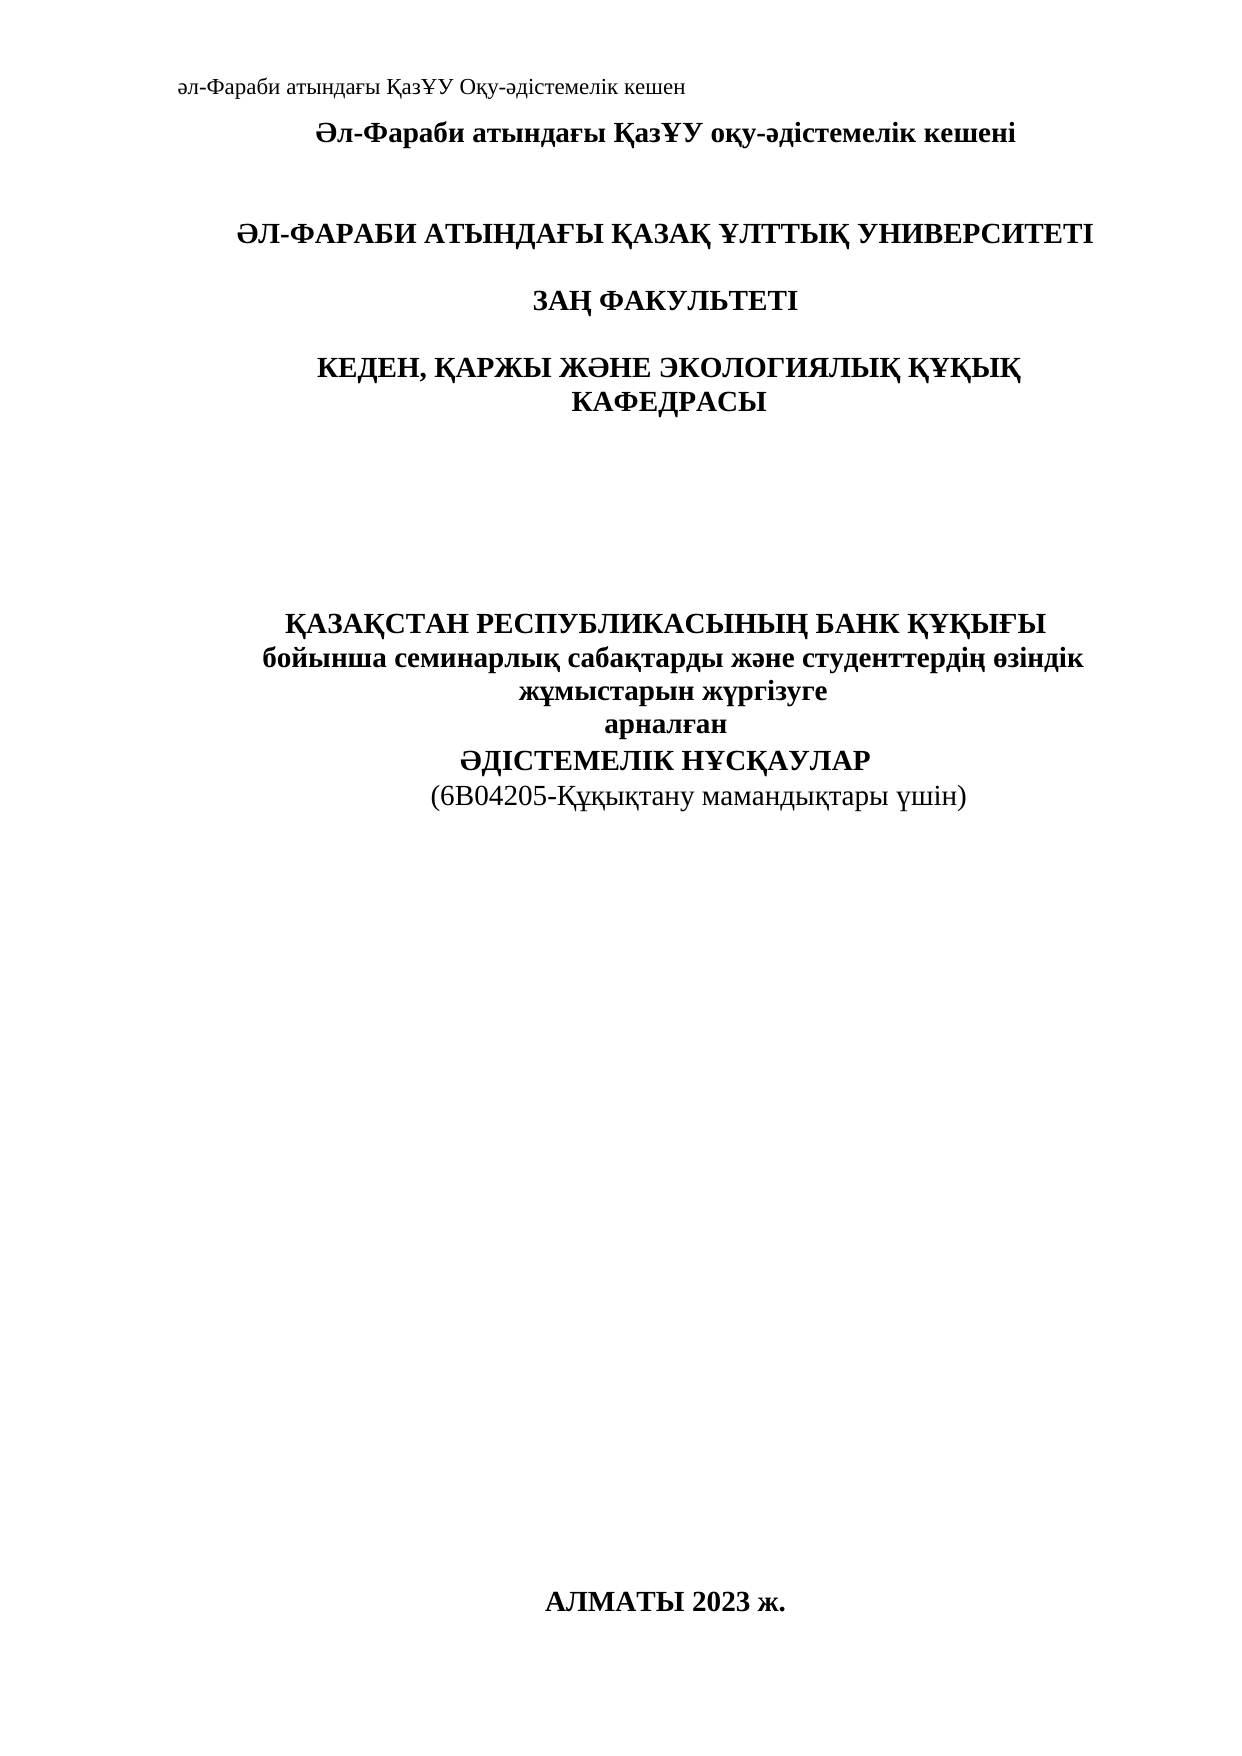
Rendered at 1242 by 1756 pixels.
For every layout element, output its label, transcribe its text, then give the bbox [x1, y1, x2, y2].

title ӘДІСТЕМЕЛІК НҰСҚАУЛАР [236, 740, 1095, 778]
text ҚАЗАҚСТАН РЕСПУБЛИКАСЫНЫҢ БАНК ҚҰҚЫҒЫ [236, 606, 1095, 639]
subtitle бойынша семинарлық сабақтарды және студенттердің өзіндік жұмыстарын жүргізуге [261, 640, 1085, 707]
subtitle АЛМАТЫ 2023 ж. [246, 1584, 1085, 1618]
text ӘЛ-ФАРАБИ АТЫНДАҒЫ ҚАЗАҚ ҰЛТТЫҚ УНИВЕРСИТЕТІ ЗАҢ ФАКУЛЬТЕТІ [236, 216, 1095, 317]
subtitle КЕДЕН, ҚАРЖЫ ЖӘНЕ ЭКОЛОГИЯЛЫҚ ҚҰҚЫҚ КАФЕДРАСЫ [236, 350, 1102, 417]
text арналған [236, 707, 1095, 740]
text (6В04205-Құқықтану мамандықтары үшін) [243, 778, 1149, 812]
subtitle Әл-Фараби атындағы ҚазҰУ оқу-әдістемелік кешені [236, 115, 1095, 149]
